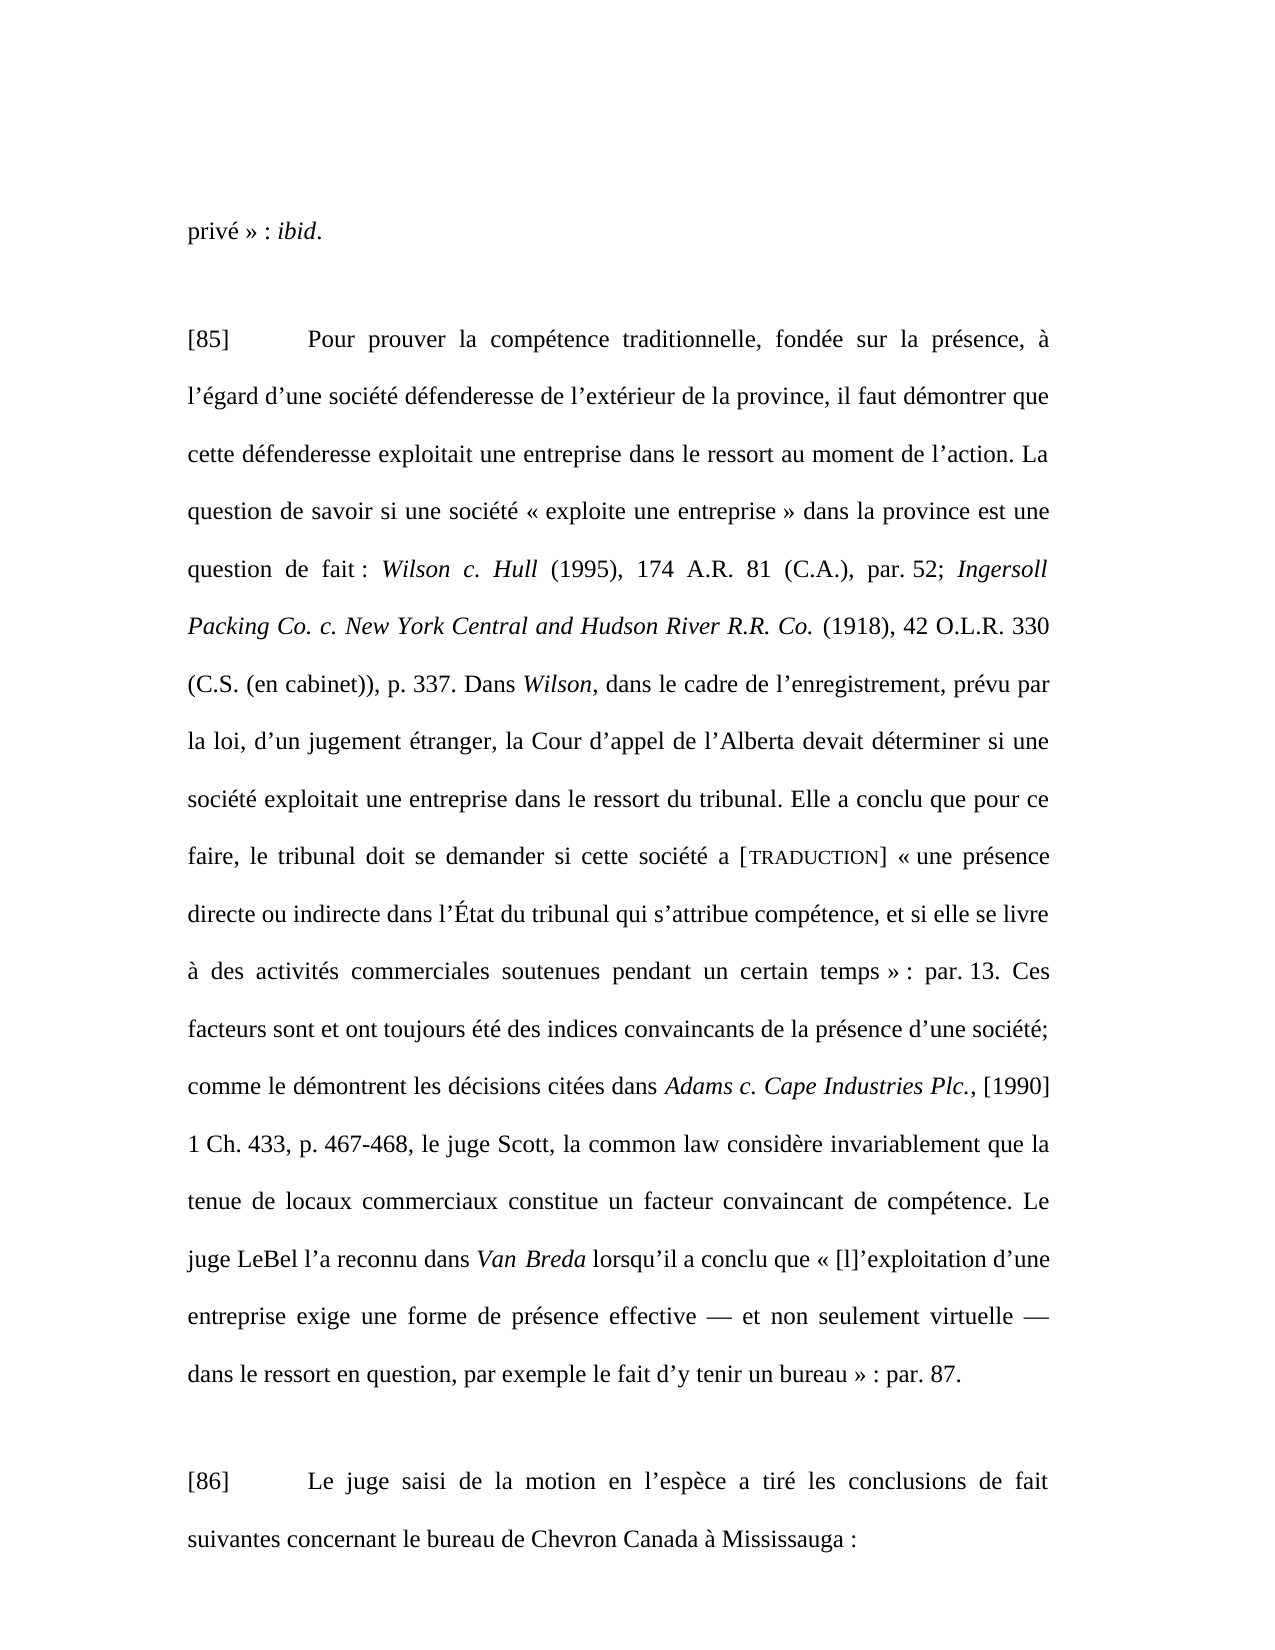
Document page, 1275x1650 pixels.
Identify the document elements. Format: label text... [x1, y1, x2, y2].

text Pour prouver la compétence traditionnelle, fondée sur la présence, à l’égard d’une société défenderesse de l’extérieur de la province, il faut démontrer que cette défenderesse exploitait une entreprise dans le ressort au moment de l’action. La question de savoir si une société « exploite une entreprise » dans la province est une question de fait : Wilson c. Hull (1995), 174 A.R. 81 (C.A.), par. 52; Ingersoll Packing Co. c. New York Central and Hudson River R.R. Co. (1918), 42 O.L.R. 330 (C.S. (en cabinet)), p. 337. Dans Wilson, dans le cadre de l’enregistrement, prévu par la loi, d’un jugement étranger, la Cour d’appel de l’Alberta devait déterminer si une société exploitait une entreprise dans le ressort du tribunal. Elle a conclu que pour ce faire, le tribunal doit se demander si cette société a [traduction] « une présence directe ou indirecte dans l’État du tribunal qui s’attribue compétence, et si elle se livre à des activités commerciales soutenues pendant un certain temps » : par. 13. Ces facteurs sont et ont toujours été des indices convaincants de la présence d’une société; comme le démontrent les décisions citées dans Adams c. Cape Industries Plc., [1990] 1 Ch. 433, p. 467-468, le juge Scott, la common law considère invariablement que la tenue de locaux commerciaux constitue un facteur convaincant de compétence. Le juge LeBel l’a reconnu dans Van Breda lorsqu’il a conclu que « [l]’exploitation d’une entreprise exige une forme de présence effective — et non seulement virtuelle — dans le ressort en question, par exemple le fait d’y tenir un bureau » : par. 87. [187, 324, 1050, 1388]
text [187, 216, 1050, 245]
text Le juge saisi de la motion en l’espèce a tiré les conclusions de fait suivantes concernant le bureau de Chevron Canada à Mississauga : [187, 1466, 1050, 1553]
